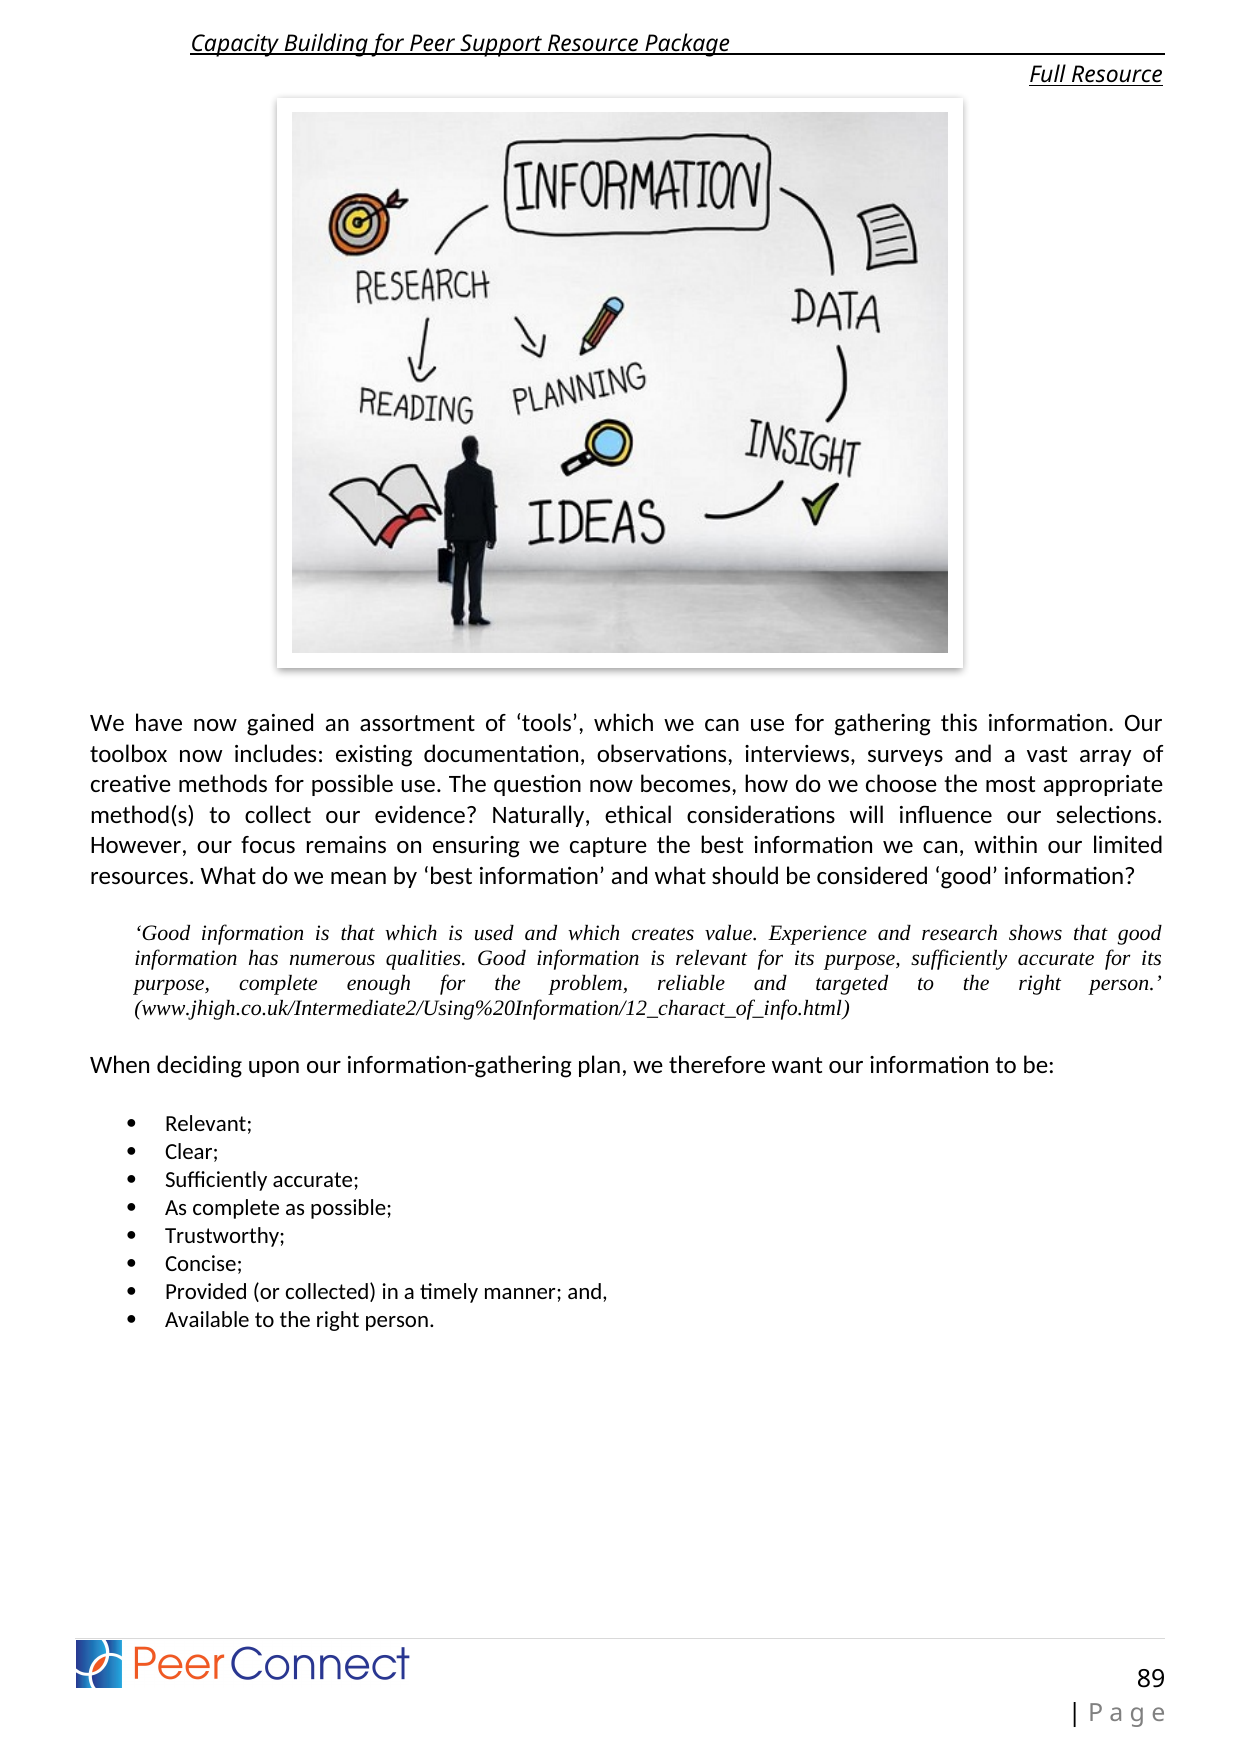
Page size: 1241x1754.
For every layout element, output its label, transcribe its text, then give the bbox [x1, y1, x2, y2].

list Relevant; [127, 1109, 1165, 1137]
text We have now gained an assortment of ‘tools’, which we can use for gathering this information. Our toolbox now includes: existing documentation, observations, interviews, surveys and a vast array of creative methods for possible use. The question now becomes, how do we choose the most appropriate method(s) to collect our evidence? Naturally, ethical considerations will influence our selections. However, our focus remains on ensuring we capture the best information we can, within our limited resources. What do we mean by ‘best information’ and what should be considered ‘good’ information? [90, 707, 1165, 890]
list Available to the right person. [127, 1305, 1165, 1333]
list As complete as possible; [127, 1193, 1165, 1221]
list Concise; [127, 1249, 1165, 1277]
list Provided (or collected) in a timely manner; and, [127, 1277, 1165, 1305]
list Trustworthy; [127, 1221, 1165, 1249]
picture [292, 112, 948, 653]
text When deciding upon our information-gathering plan, we therefore want our information to be: [90, 1049, 1165, 1080]
list Sufficiently accurate; [127, 1165, 1165, 1193]
text ‘Good information is that which is used and which creates value. Experience and research shows that good information has numerous qualities. Good information is relevant for its purpose, sufficiently accurate for its purpose, complete enough for the problem, reliable and targeted to the right person.’ (www.jhigh.co.uk/Intermediate2/Using%20Information/12_charact_of_info.html) [134, 919, 1165, 1020]
picture [76, 1640, 410, 1688]
list Clear; [127, 1137, 1165, 1165]
